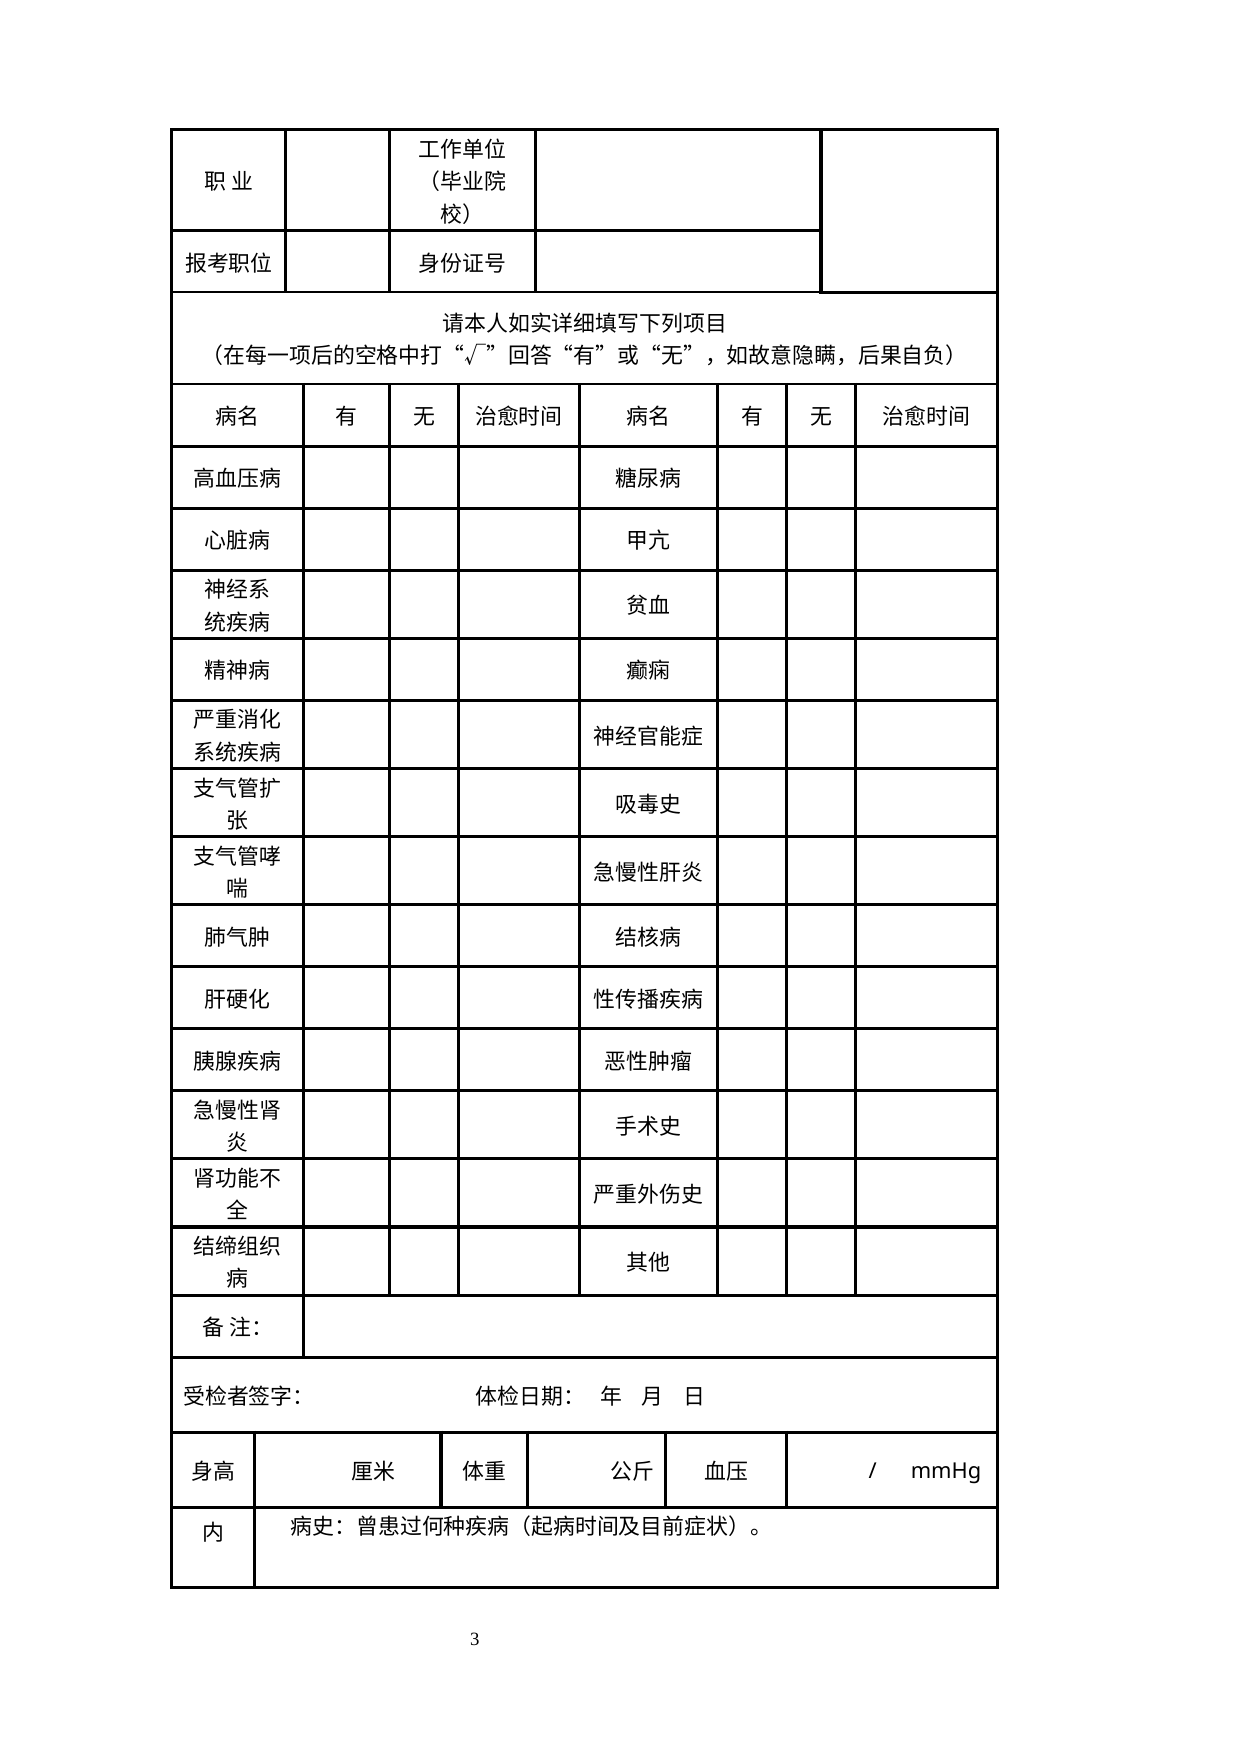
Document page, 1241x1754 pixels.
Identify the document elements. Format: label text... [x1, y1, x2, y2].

table_cell / mmHg [788, 1434, 996, 1506]
table_cell 肾功能不全 [173, 1160, 302, 1225]
table_cell [305, 838, 388, 903]
table_cell 病史：曾患过何种疾病（起病时间及目前症状）。 [256, 1509, 996, 1586]
table_cell 甲亢 [581, 510, 716, 569]
table_cell [719, 1229, 785, 1293]
table_cell [391, 770, 457, 835]
table_cell [287, 131, 388, 229]
table_cell [305, 640, 388, 699]
table_cell [857, 1160, 996, 1225]
table_cell [305, 1030, 388, 1089]
table_cell 无 [788, 385, 854, 445]
table_cell [460, 572, 578, 637]
table_cell [719, 510, 785, 569]
table_cell [857, 906, 996, 965]
table_cell [391, 838, 457, 903]
table_cell 厘米 [256, 1434, 439, 1506]
table_cell [857, 640, 996, 699]
table_cell [788, 1160, 854, 1225]
table_cell [391, 1030, 457, 1089]
table_cell [857, 770, 996, 835]
table_cell [857, 1092, 996, 1157]
table_cell [857, 702, 996, 767]
table_cell [857, 572, 996, 637]
table_cell [788, 448, 854, 507]
table_cell 高血压病 [173, 448, 302, 507]
table_cell 结缔组织病 [173, 1229, 302, 1293]
table_cell [788, 770, 854, 835]
table_cell [719, 640, 785, 699]
table_cell 贫血 [581, 572, 716, 637]
table_cell [537, 232, 819, 291]
table_cell 肝硬化 [173, 968, 302, 1027]
table_cell [391, 968, 457, 1027]
table_cell [857, 1030, 996, 1089]
table_cell 支气管哮喘 [173, 838, 302, 903]
table_cell 严重外伤史 [581, 1160, 716, 1225]
table_cell [460, 1160, 578, 1225]
table_cell [391, 510, 457, 569]
table_cell [305, 572, 388, 637]
table_cell 糖尿病 [581, 448, 716, 507]
table_cell [460, 510, 578, 569]
table_cell [788, 1092, 854, 1157]
table_cell [305, 510, 388, 569]
table_cell [857, 1229, 996, 1293]
table_cell [305, 906, 388, 965]
table_cell 胰腺疾病 [173, 1030, 302, 1089]
table_cell [719, 1092, 785, 1157]
table_cell [788, 572, 854, 637]
table_cell [788, 968, 854, 1027]
table_cell 恶性肿瘤 [581, 1030, 716, 1089]
table_cell [719, 1030, 785, 1089]
table_cell [287, 232, 388, 291]
table_cell [719, 448, 785, 507]
table_cell [719, 968, 785, 1027]
table_cell 病名 [581, 385, 716, 445]
table_cell [460, 770, 578, 835]
table_cell [719, 572, 785, 637]
table_cell [460, 702, 578, 767]
table_cell 性传播疾病 [581, 968, 716, 1027]
table_cell [788, 702, 854, 767]
table_cell [857, 838, 996, 903]
table_cell [305, 968, 388, 1027]
table_cell [719, 770, 785, 835]
table_cell 支气管扩张 [173, 770, 302, 835]
table_cell [391, 702, 457, 767]
table_cell 工作单位 （毕业院校） [391, 131, 534, 229]
table_cell 职 业 [173, 131, 284, 229]
table_cell [391, 640, 457, 699]
table_cell 体重 [443, 1434, 526, 1506]
table_cell 急慢性肝炎 [581, 838, 716, 903]
table_cell [391, 572, 457, 637]
table_cell [460, 1092, 578, 1157]
table_cell [391, 1092, 457, 1157]
table_cell [460, 1229, 578, 1293]
table_cell 手术史 [581, 1092, 716, 1157]
table_cell 身高 [173, 1434, 253, 1506]
table_cell [788, 510, 854, 569]
table_cell 血压 [667, 1434, 785, 1506]
table_cell [857, 510, 996, 569]
table_cell [788, 906, 854, 965]
table_cell [719, 838, 785, 903]
table_cell [857, 968, 996, 1027]
table_cell [305, 1297, 996, 1356]
table_cell 身份证号 [391, 232, 534, 291]
table_cell [788, 838, 854, 903]
table_cell 有 [719, 385, 785, 445]
table_cell 报考职位 [173, 232, 284, 291]
table_cell [719, 906, 785, 965]
table_cell 心脏病 [173, 510, 302, 569]
table_cell 精神病 [173, 640, 302, 699]
table_cell [460, 968, 578, 1027]
table_cell [305, 1092, 388, 1157]
table_cell [788, 640, 854, 699]
table_cell [460, 1030, 578, 1089]
table_cell [857, 448, 996, 507]
table_cell 急慢性肾炎 [173, 1092, 302, 1157]
table_cell [305, 1229, 388, 1293]
table_cell [460, 640, 578, 699]
table_cell [305, 702, 388, 767]
table_cell [391, 1229, 457, 1293]
table_cell [537, 131, 819, 229]
table_cell 神经系 统疾病 [173, 572, 302, 637]
table_cell 请本人如实详细填写下列项目 （在每一项后的空格中打“√”回答“有”或“无”，如故意隐瞒，后果自负） [173, 293, 996, 383]
table_cell 受检者签字： 体检日期： 年 月 日 [173, 1359, 996, 1431]
table_cell 严重消化系统疾病 [173, 702, 302, 767]
table_cell 肺气肿 [173, 906, 302, 965]
table_cell [305, 770, 388, 835]
table_cell 病名 [173, 385, 302, 445]
table_cell [305, 448, 388, 507]
table_cell 治愈时间 [857, 385, 996, 445]
table_cell [788, 1030, 854, 1089]
table_cell [391, 1160, 457, 1225]
table_cell [719, 1160, 785, 1225]
table_cell 结核病 [581, 906, 716, 965]
table_cell 治愈时间 [460, 385, 578, 445]
table_cell [788, 1229, 854, 1293]
table_cell [391, 448, 457, 507]
table_cell [391, 906, 457, 965]
table_cell 有 [305, 385, 388, 445]
table_cell 其他 [581, 1229, 716, 1293]
table_cell 吸毒史 [581, 770, 716, 835]
table_cell [460, 906, 578, 965]
table_cell 备 注： [173, 1297, 302, 1356]
table_cell 癫痫 [581, 640, 716, 699]
table_cell [305, 1160, 388, 1225]
table_cell [719, 702, 785, 767]
table_cell 内 科 [173, 1509, 253, 1586]
table_cell [460, 448, 578, 507]
table_cell 公斤 [529, 1434, 664, 1506]
table_cell 无 [391, 385, 457, 445]
table_cell 神经官能症 [581, 702, 716, 767]
table_cell [460, 838, 578, 903]
